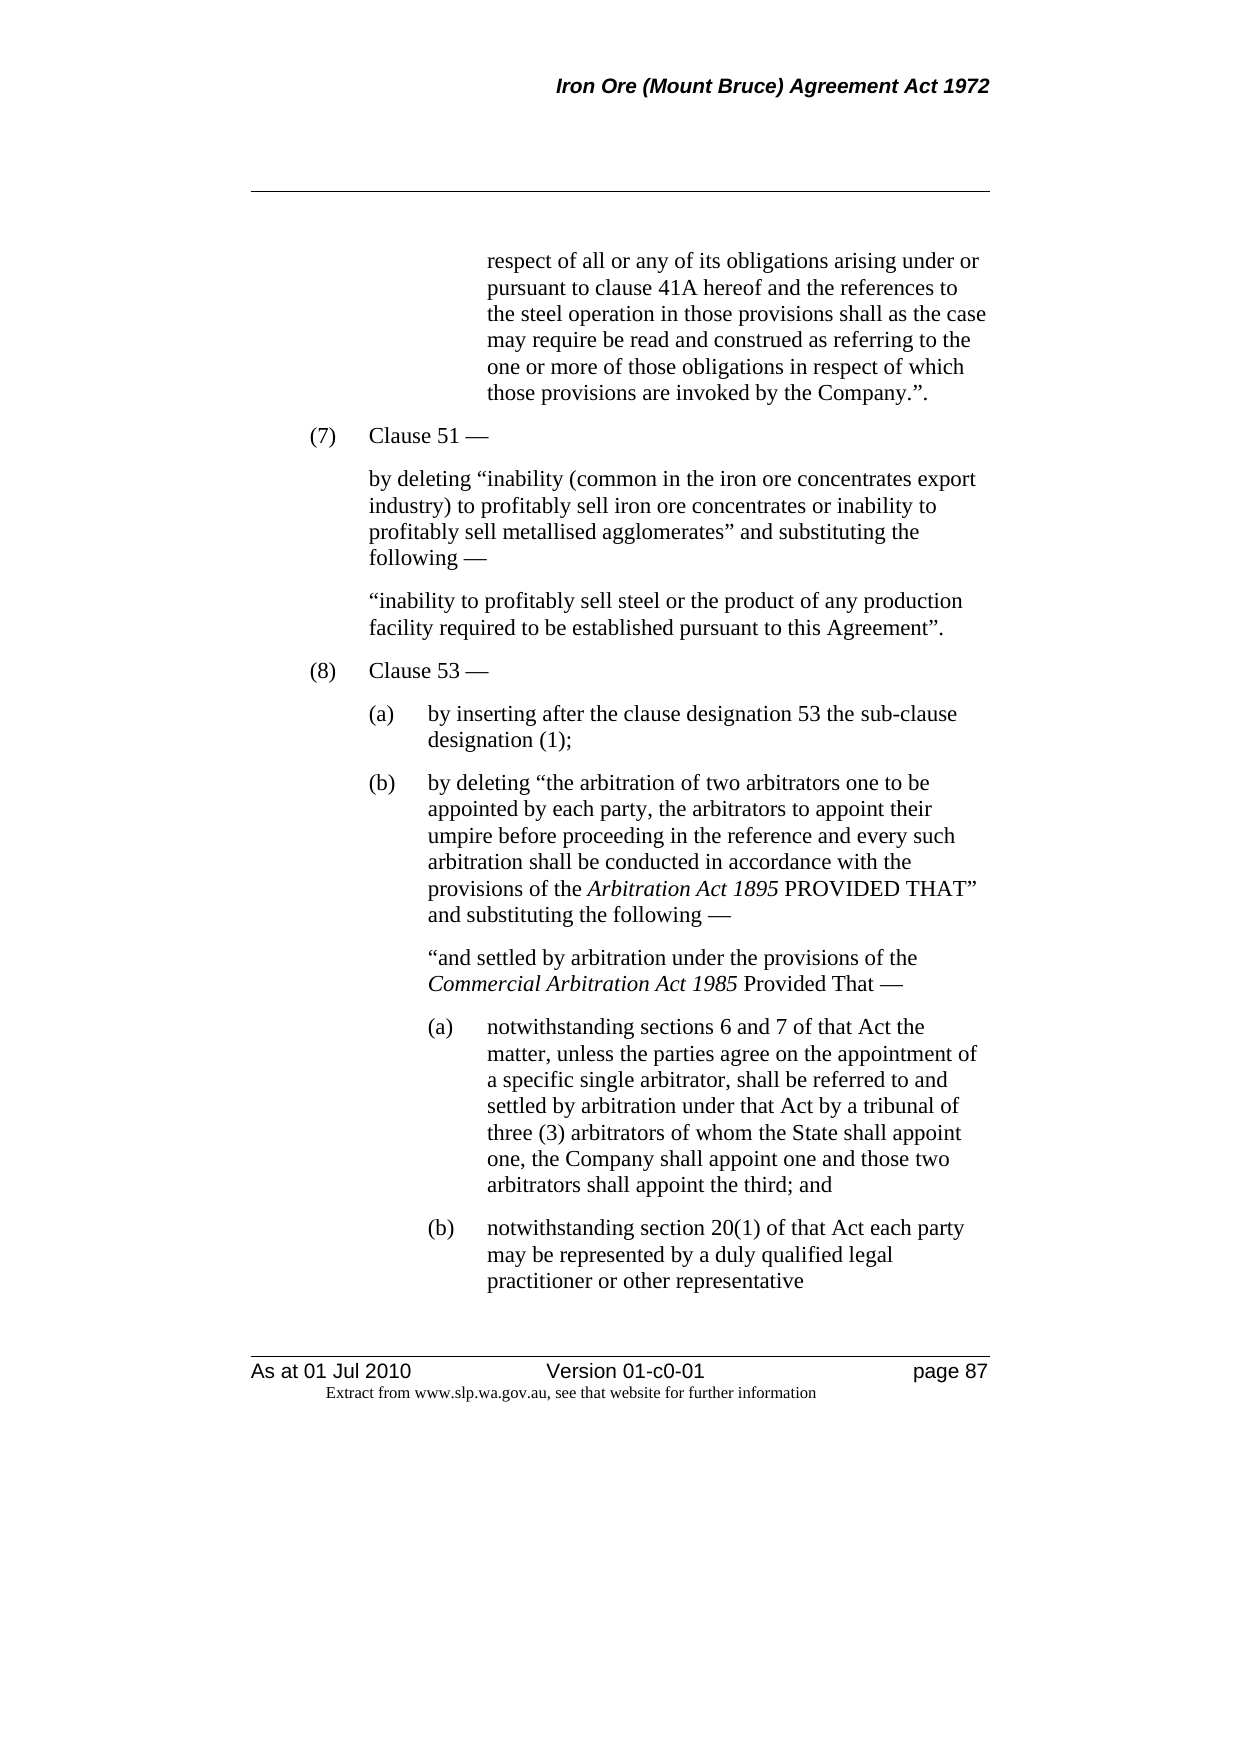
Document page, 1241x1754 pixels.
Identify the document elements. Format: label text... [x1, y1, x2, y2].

text (b) notwithstanding section 20(1) of that Act each party may be represented by a duly qualified legal practitioner or other representative [251, 1214, 990, 1293]
text (b) by deleting “the arbitration of two arbitrators one to be appointed by each party, the arbitrators to appoint their umpire before proceeding in the reference and every such arbitration shall be conducted in accordance with the provisions of the Arbitration Act 1895 PROVIDED THAT” and substituting the following — [251, 769, 990, 927]
text “and settled by arbitration under the provisions of the Commercial Arbitration Act 1985 Provided That — [251, 944, 990, 997]
text by deleting “inability (common in the iron ore concentrates export industry) to profitably sell iron ore concentrates or inability to profitably sell metallised agglomerates” and substituting the following — [251, 465, 990, 571]
text (a) by inserting after the clause designation 53 the sub-clause designation (1); [251, 700, 990, 752]
text (a) notwithstanding sections 6 and 7 of that Act the matter, unless the parties agree on the appointment of a specific single arbitrator, shall be referred to and settled by arbitration under that Act by a tribunal of three (3) arbitrators of whom the State shall appoint one, the Company shall appoint one and those two arbitrators shall appoint the third; and [251, 1013, 990, 1198]
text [251, 247, 990, 406]
text “inability to profitably sell steel or the product of any production facility required to be established pursuant to this Agreement”. [251, 587, 990, 640]
text (8) Clause 53 — [251, 657, 990, 683]
text (7) Clause 51 — [251, 422, 990, 449]
